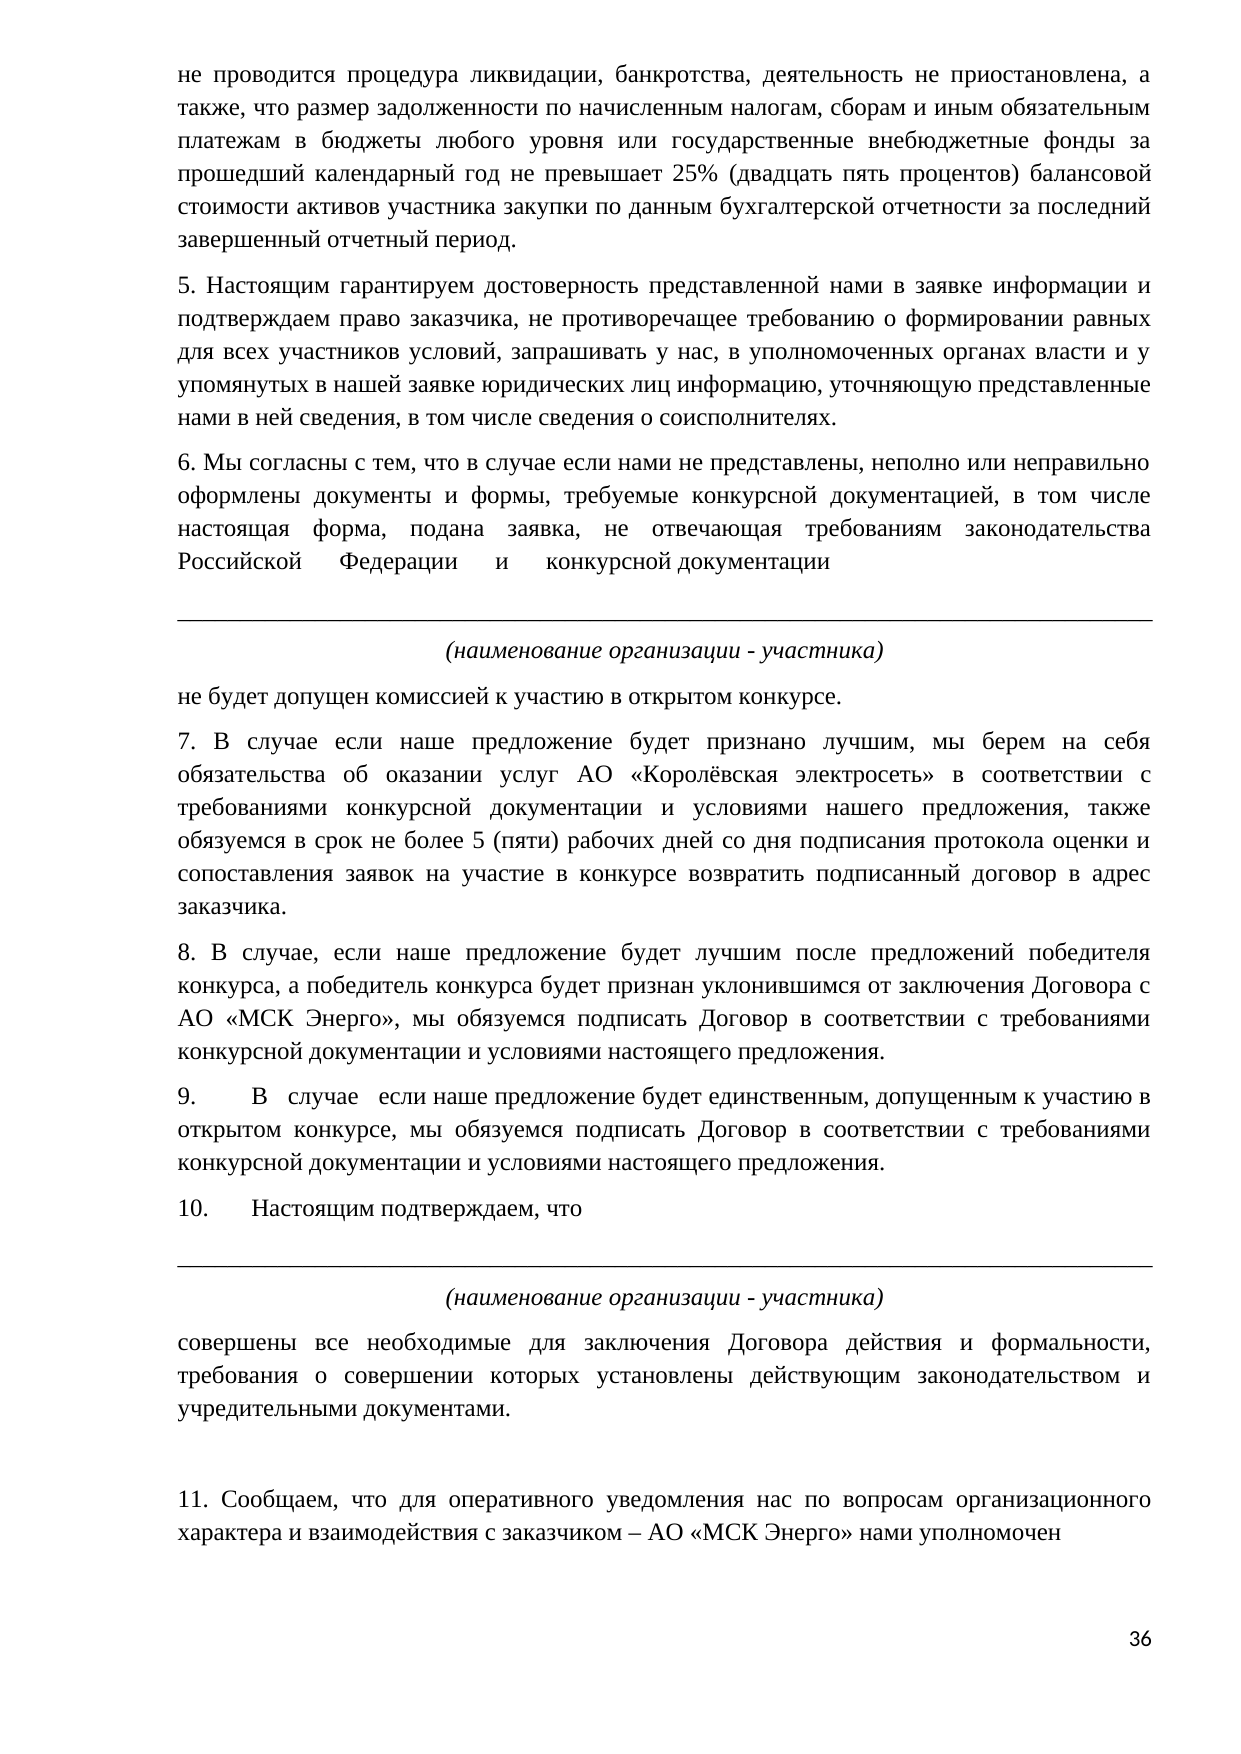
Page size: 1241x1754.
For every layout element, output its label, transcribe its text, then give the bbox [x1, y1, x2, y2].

text 7. В случае если наше предложение будет признано лучшим, мы берем на себя обязательства об оказании услуг АО «Королёвская электросеть» в соответствии с требованиями конкурсной документации и условиями нашего предложения, также обязуемся в срок не более 5 (пяти) рабочих дней со дня подписания протокола оценки и сопоставления заявок на участие в конкурсе возвратить подписанный договор в адрес заказчика. [177, 726, 1152, 920]
text 8. В случае, если наше предложение будет лучшим после предложений победителя конкурса, а победитель конкурса будет признан уклонившимся от заключения Договора с АО «МСК Энерго», мы обязуемся подписать Договор в соответствии с требованиями конкурсной документации и условиями настоящего предложения. [177, 937, 1152, 1065]
text не будет допущен комиссией к участию в открытом конкурсе. [177, 681, 1152, 709]
text (наименование организации - участника) [177, 635, 1152, 664]
text ______________________________________________________________________________ [177, 595, 1160, 623]
text 9. В случае если наше предложение будет единственным, допущенным к участию в открытом конкурсе, мы обязуемся подписать Договор в соответствии с требованиями конкурсной документации и условиями настоящего предложения. [177, 1081, 1152, 1176]
text 10. Настоящим подтверждаем, что [177, 1193, 1152, 1222]
text (наименование организации - участника) [177, 1282, 1152, 1311]
text ______________________________________________________________________________ [177, 1241, 1160, 1270]
text 6. Мы согласны с тем, что в случае если нами не представлены, неполно или неправильно оформлены документы и формы, требуемые конкурсной документацией, в том числе настоящая форма, подана заявка, не отвечающая требованиям законодательства Российской Федерации и конкурсной документации [177, 447, 1152, 575]
text 11. Сообщаем, что для оперативного уведомления нас по вопросам организационного характера и взаимодействия с заказчиком – АО «МСК Энерго» нами уполномочен [177, 1484, 1152, 1546]
text 5. Настоящим гарантируем достоверность представленной нами в заявке информации и подтверждаем право заказчика, не противоречащее требованию о формировании равных для всех участников условий, запрашивать у нас, в уполномоченных органах власти и у упомянутых в нашей заявке юридических лиц информацию, уточняющую представленные нами в ней сведения, в том числе сведения о соисполнителях. [177, 270, 1152, 431]
text совершены все необходимые для заключения Договора действия и формальности, требования о совершении которых установлены действующим законодательством и учредительными документами. [177, 1327, 1152, 1422]
text не проводится процедура ликвидации, банкротства, деятельность не приостановлена, а также, что размер задолженности по начисленным налогам, сборам и иным обязательным платежам в бюджеты любого уровня или государственные внебюджетные фонды за прошедший календарный год не превышает 25% (двадцать пять процентов) балансовой стоимости активов участника закупки по данным бухгалтерской отчетности за последний завершенный отчетный период. [177, 59, 1152, 253]
